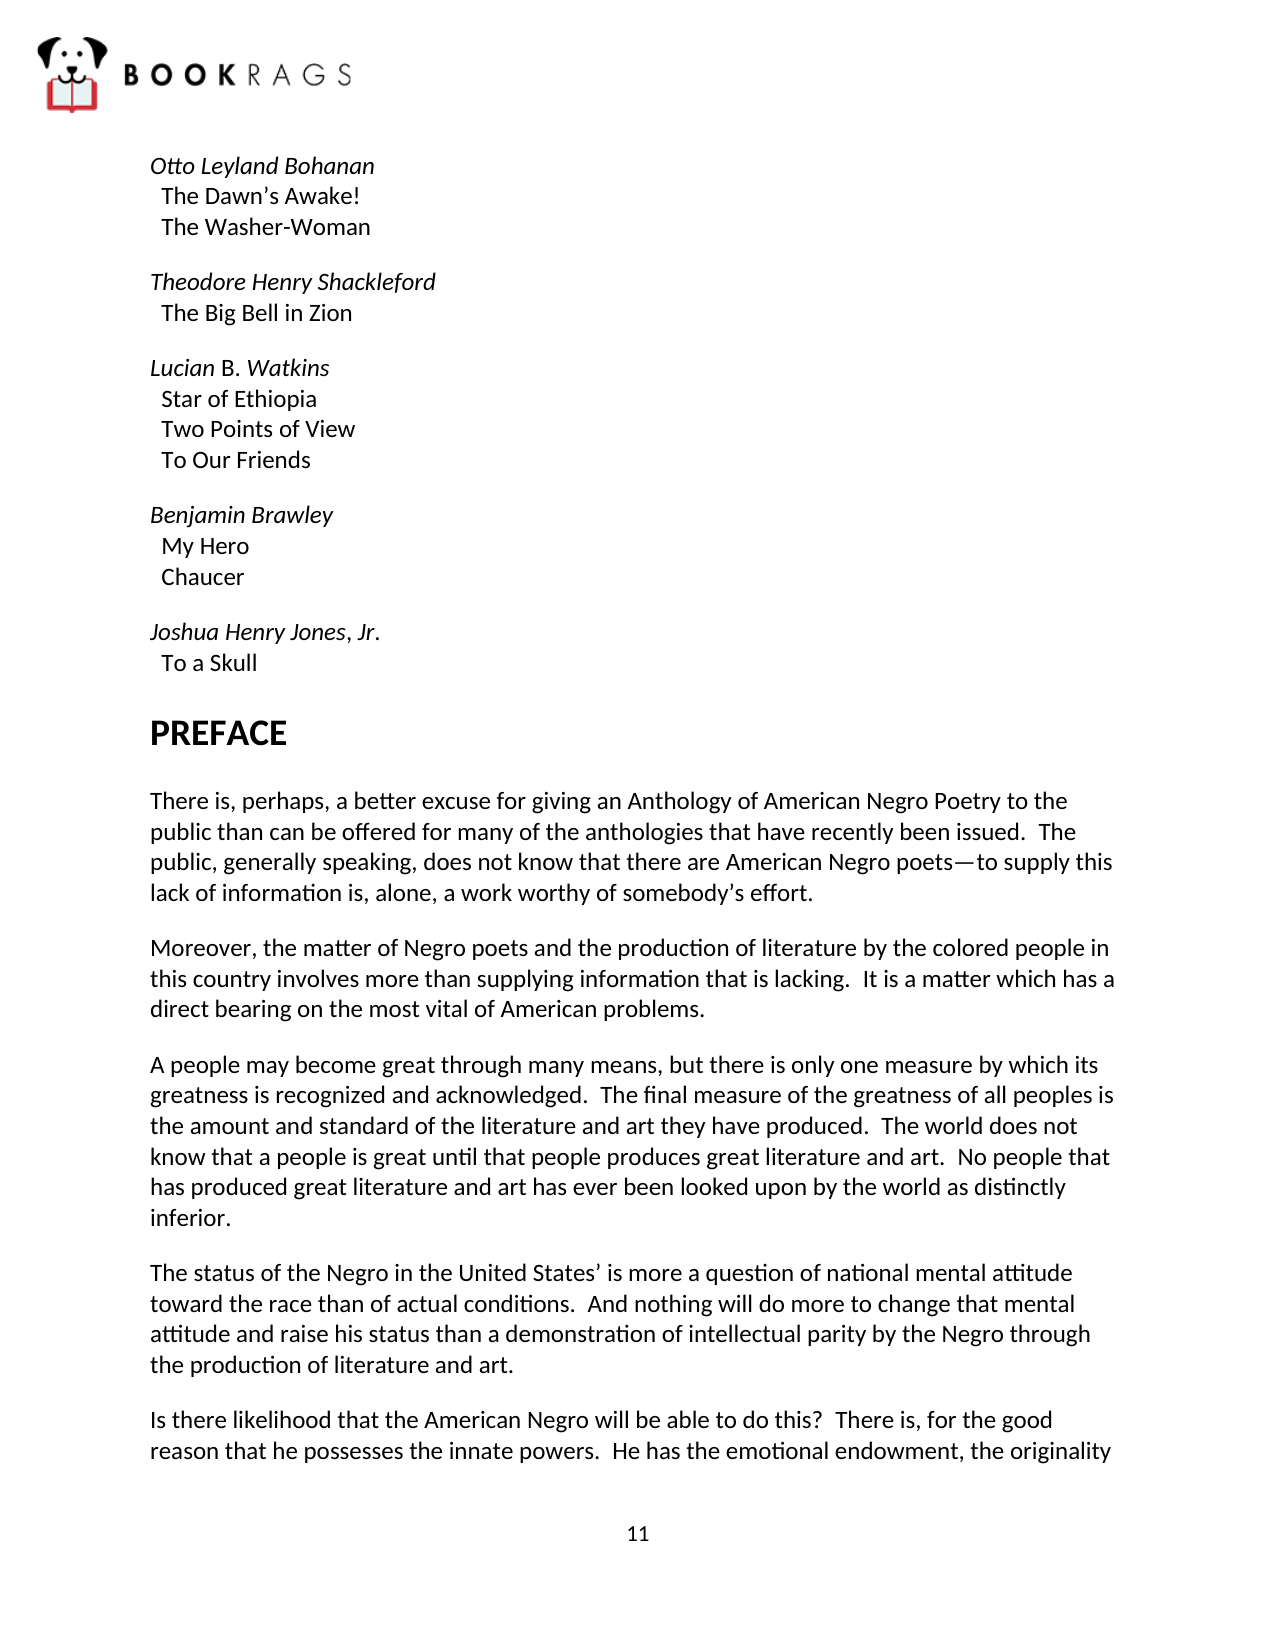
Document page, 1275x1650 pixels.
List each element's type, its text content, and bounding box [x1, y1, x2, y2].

text The status of the Negro in the United States’ is more a question of national mental attitude toward the race than of actual conditions. And nothing will do more to change that mental attitude and raise his status than a demonstration of intellectual parity by the Negro through the production of literature and art. [150, 1257, 1125, 1379]
text Joshua Henry Jones, Jr. To a Skull [150, 616, 1125, 677]
text Moreover, the matter of Negro poets and the production of literature by the colored people in this country involves more than supplying information that is lacking. It is a matter which has a direct bearing on the most vital of American problems. [150, 932, 1125, 1024]
text PREFACE [150, 708, 1125, 754]
text Lucian B. Watkins Star of Ethiopia Two Points of View To Our Friends [150, 353, 1125, 475]
text A people may become great through many means, but there is only one measure by which its greatness is recognized and acknowledged. The final measure of the greatness of all peoples is the amount and standard of the literature and art they have produced. The world does not know that a people is great until that people produces great literature and art. No people that has produced great literature and art has ever been looked upon by the world as distinctly inferior. [150, 1049, 1125, 1232]
text There is, perhaps, a better excuse for giving an Anthology of American Negro Poetry to the public than can be offered for many of the anthologies that have recently been issued. The public, generally speaking, does not know that there are American Negro poets—­to supply this lack of information is, alone, a work worthy of somebody’s effort. [150, 785, 1125, 907]
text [150, 1404, 1125, 1465]
text Theodore Henry Shackleford The Big Bell in Zion [150, 267, 1125, 328]
picture [37, 37, 351, 113]
text Otto Leyland Bohanan The Dawn’s Awake! The Washer-Woman [150, 150, 1125, 242]
text Benjamin Brawley My Hero Chaucer [150, 500, 1125, 591]
